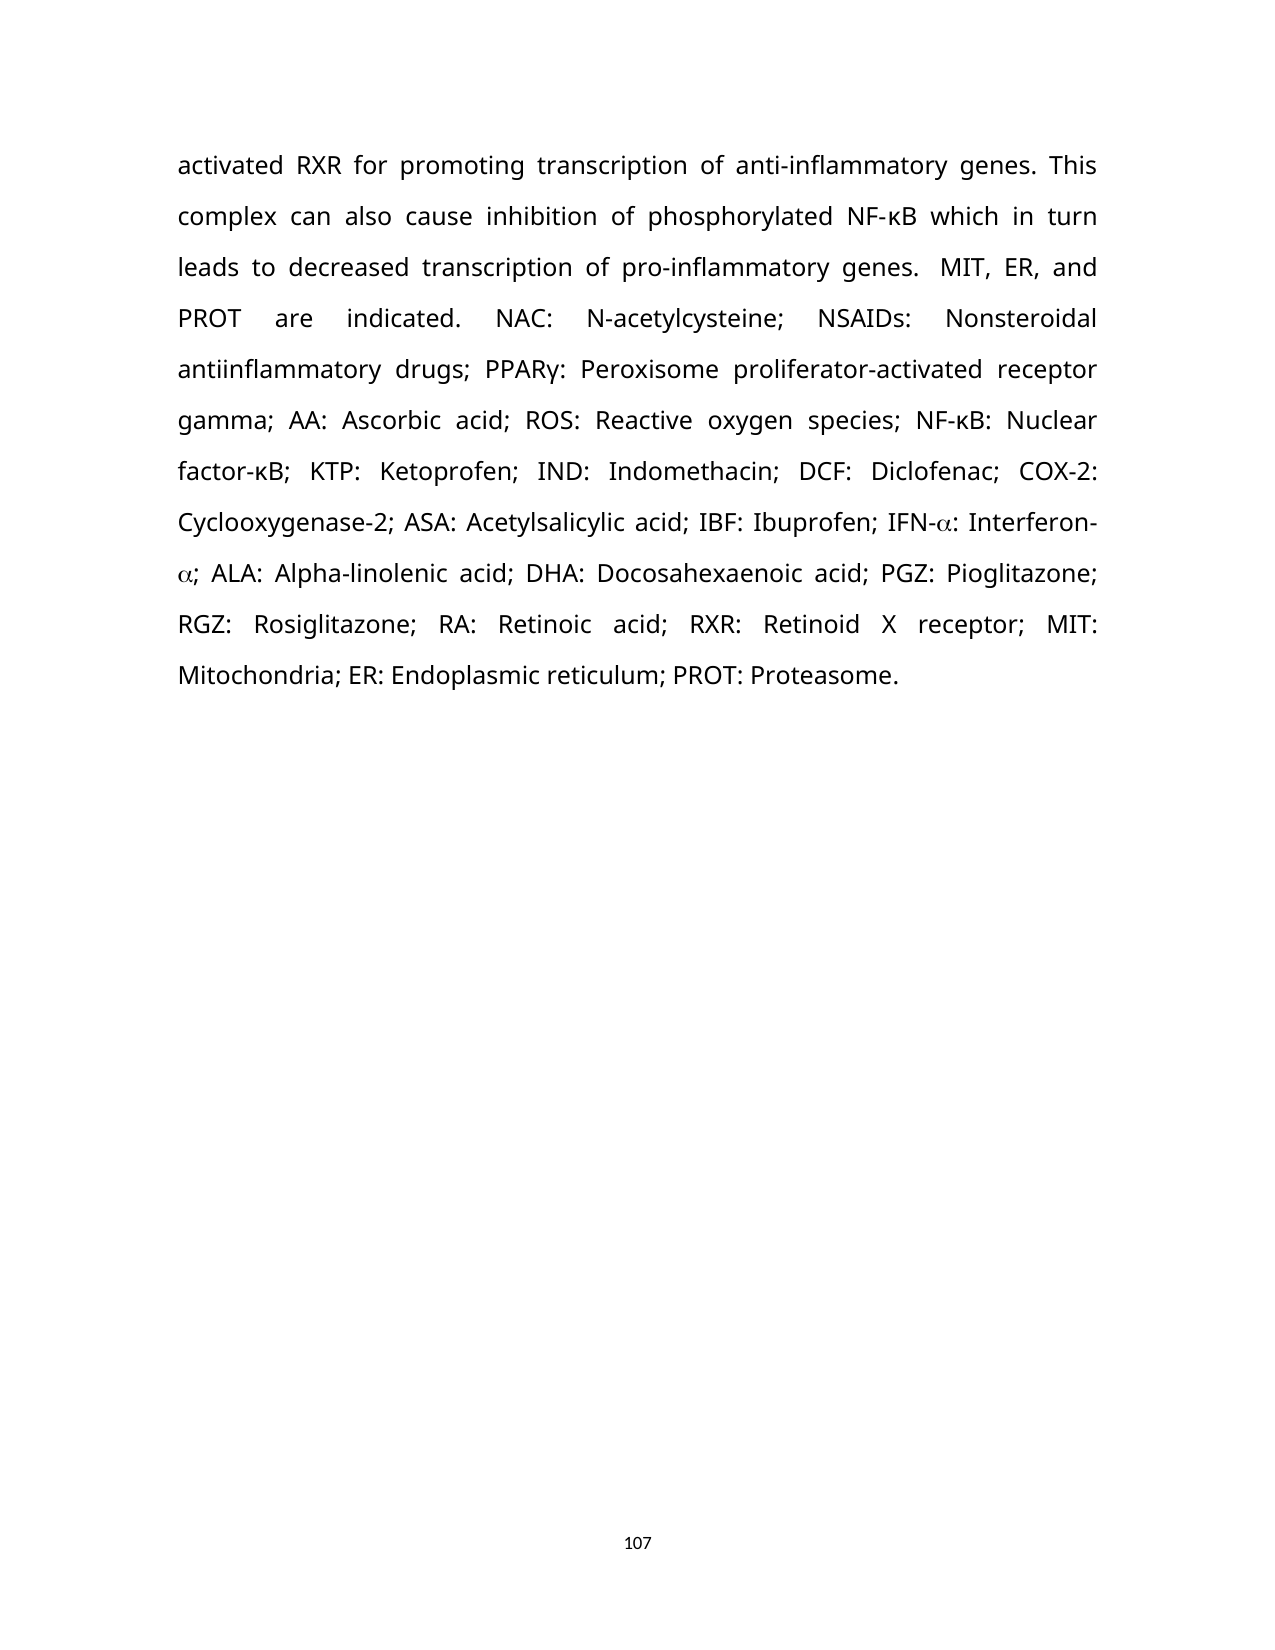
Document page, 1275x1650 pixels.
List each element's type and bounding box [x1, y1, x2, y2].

text [177, 148, 1098, 692]
